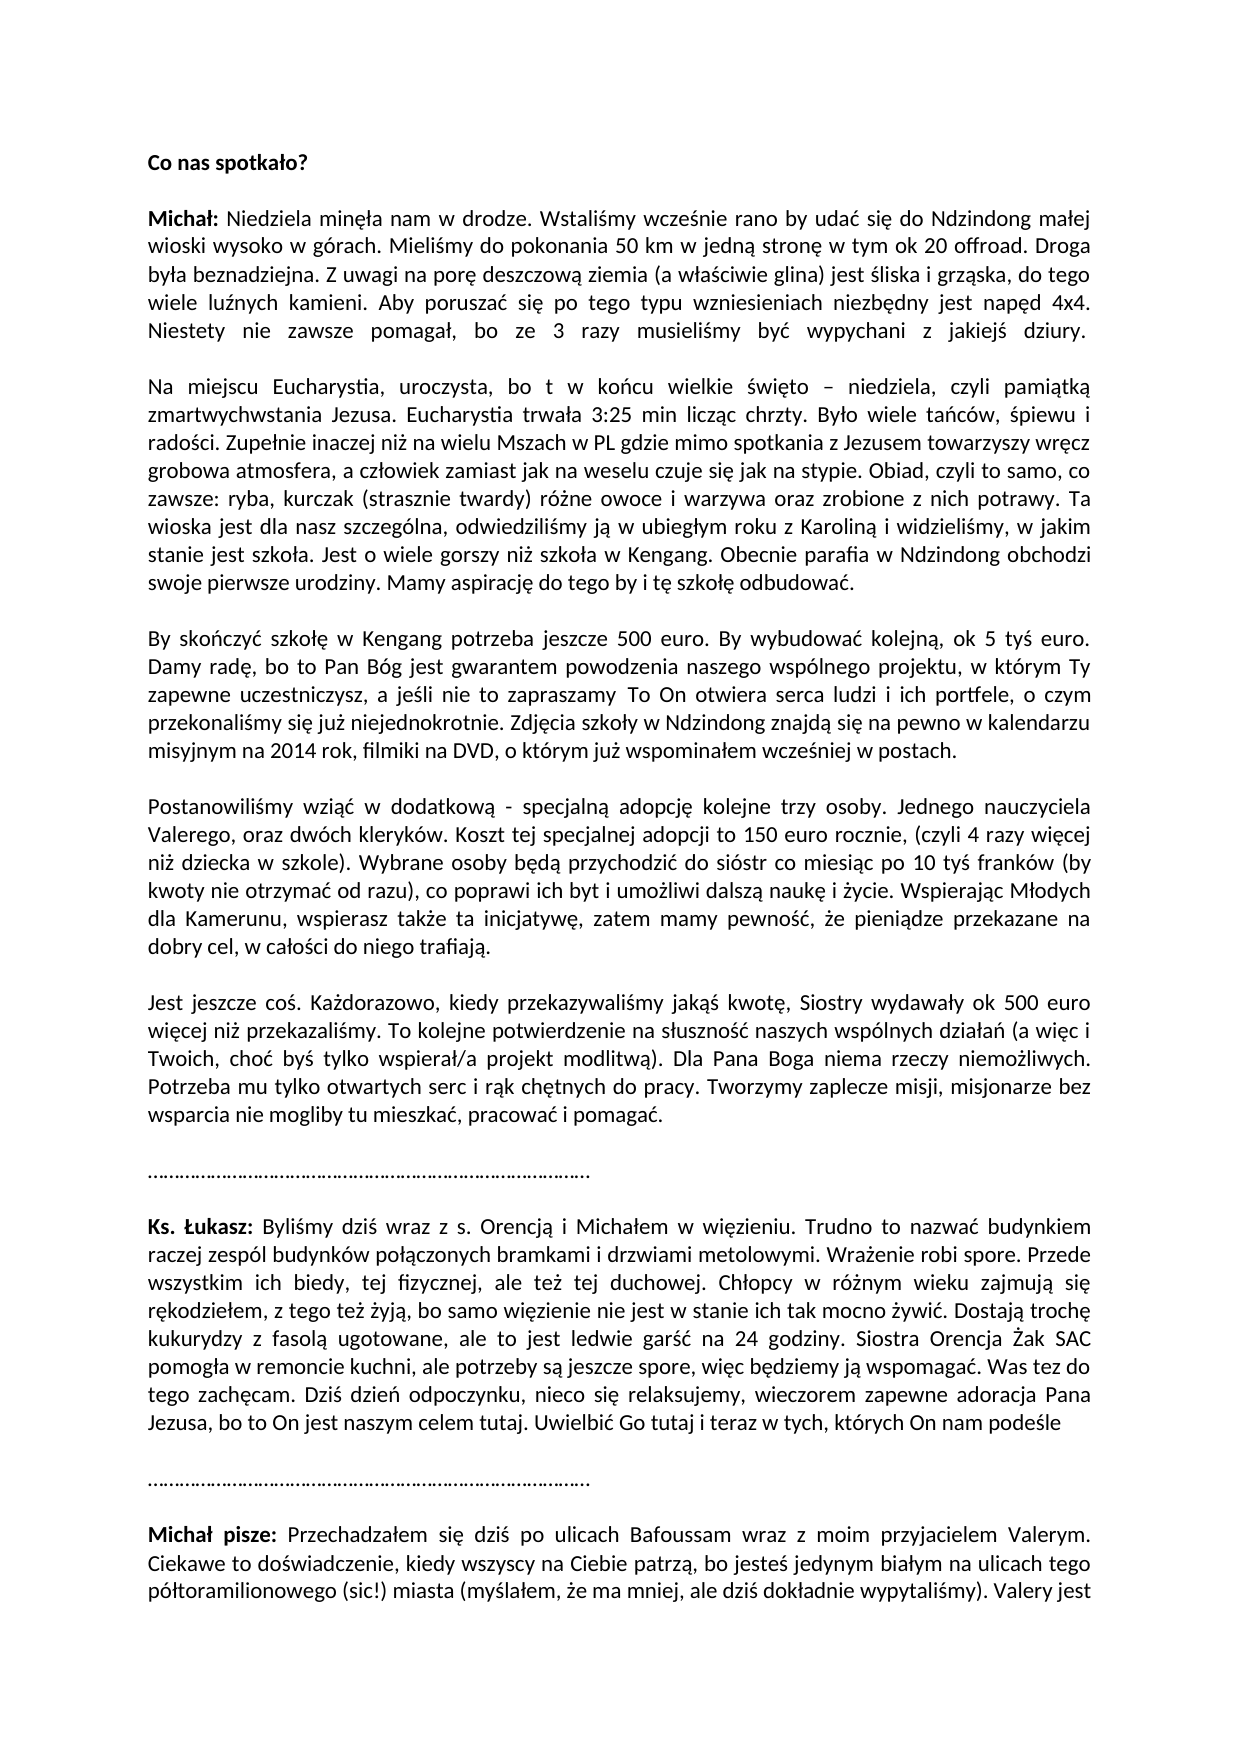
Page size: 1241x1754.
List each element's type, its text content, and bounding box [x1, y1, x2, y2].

text By skończyć szkołę w Kengang potrzeba jeszcze 500 euro. By wybudować kolejną, ok 5 tyś euro. Damy radę, bo to Pan Bóg jest gwarantem powodzenia naszego wspólnego projektu, w którym Ty zapewne uczestniczysz, a jeśli nie to zapraszamy To On otwiera serca ludzi i ich portfele, o czym przekonaliśmy się już niejednokrotnie. Zdjęcia szkoły w Ndzindong znajdą się na pewno w kalendarzu misyjnym na 2014 rok, filmiki na DVD, o którym już wspominałem wcześniej w postach. [148, 624, 1093, 764]
text Ks. Łukasz: Byliśmy dziś wraz z s. Orencją i Michałem w więzieniu. Trudno to nazwać budynkiem raczej zespól budynków połączonych bramkami i drzwiami metolowymi. Wrażenie robi spore. Przede wszystkim ich biedy, tej fizycznej, ale też tej duchowej. Chłopcy w różnym wieku zajmują się rękodziełem, z tego też żyją, bo samo więzienie nie jest w stanie ich tak mocno żywić. Dostają trochę kukurydzy z fasolą ugotowane, ale to jest ledwie garść na 24 godziny. Siostra Orencja Żak SAC pomogła w remoncie kuchni, ale potrzeby są jeszcze spore, więc będziemy ją wspomagać. Was tez do tego zachęcam. Dziś dzień odpoczynku, nieco się relaksujemy, wieczorem zapewne adoracja Pana Jezusa, bo to On jest naszym celem tutaj. Uwielbić Go tutaj i teraz w tych, których On nam podeśle [148, 1212, 1093, 1437]
text Postanowiliśmy wziąć w dodatkową - specjalną adopcję kolejne trzy osoby. Jednego nauczyciela Valerego, oraz dwóch kleryków. Koszt tej specjalnej adopcji to 150 euro rocznie, (czyli 4 razy więcej niż dziecka w szkole). Wybrane osoby będą przychodzić do sióstr co miesiąc po 10 tyś franków (by kwoty nie otrzymać od razu), co poprawi ich byt i umożliwi dalszą naukę i życie. Wspierając Młodych dla Kamerunu, wspierasz także ta inicjatywę, zatem mamy pewność, że pieniądze przekazane na dobry cel, w całości do niego trafiają. [148, 792, 1093, 960]
text ………………………………………………………………………… [148, 1464, 1093, 1493]
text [148, 1521, 1093, 1605]
text Co nas spotkało? [148, 148, 1093, 176]
text Michał: Niedziela minęła nam w drodze. Wstaliśmy wcześnie rano by udać się do Ndzindong małej wioski wysoko w górach. Mieliśmy do pokonania 50 km w jedną stronę w tym ok 20 offroad. Droga była beznadziejna. Z uwagi na porę deszczową ziemia (a właściwie glina) jest śliska i grząska, do tego wiele luźnych kamieni. Aby poruszać się po tego typu wzniesieniach niezbędny jest napęd 4x4. Niestety nie zawsze pomagał, bo ze 3 razy musieliśmy być wypychani z jakiejś dziury. Na miejscu Eucharystia, uroczysta, bo t w końcu wielkie święto – niedziela, czyli pamiątką zmartwychwstania Jezusa. Eucharystia trwała 3:25 min licząc chrzty. Było wiele tańców, śpiewu i radości. Zupełnie inaczej niż na wielu Mszach w PL gdzie mimo spotkania z Jezusem towarzyszy wręcz grobowa atmosfera, a człowiek zamiast jak na weselu czuje się jak na stypie. Obiad, czyli to samo, co zawsze: ryba, kurczak (strasznie twardy) różne owoce i warzywa oraz zrobione z nich potrawy. Ta wioska jest dla nasz szczególna, odwiedziliśmy ją w ubiegłym roku z Karoliną i widzieliśmy, w jakim stanie jest szkoła. Jest o wiele gorszy niż szkoła w Kengang. Obecnie parafia w Ndzindong obchodzi swoje pierwsze urodziny. Mamy aspirację do tego by i tę szkołę odbudować. [148, 204, 1093, 596]
text ………………………………………………………………………… [148, 1156, 1093, 1184]
text Jest jeszcze coś. Każdorazowo, kiedy przekazywaliśmy jakąś kwotę, Siostry wydawały ok 500 euro więcej niż przekazaliśmy. To kolejne potwierdzenie na słuszność naszych wspólnych działań (a więc i Twoich, choć byś tylko wspierał/a projekt modlitwą). Dla Pana Boga niema rzeczy niemożliwych. Potrzeba mu tylko otwartych serc i rąk chętnych do pracy. Tworzymy zaplecze misji, misjonarze bez wsparcia nie mogliby tu mieszkać, pracować i pomagać. [148, 988, 1093, 1128]
